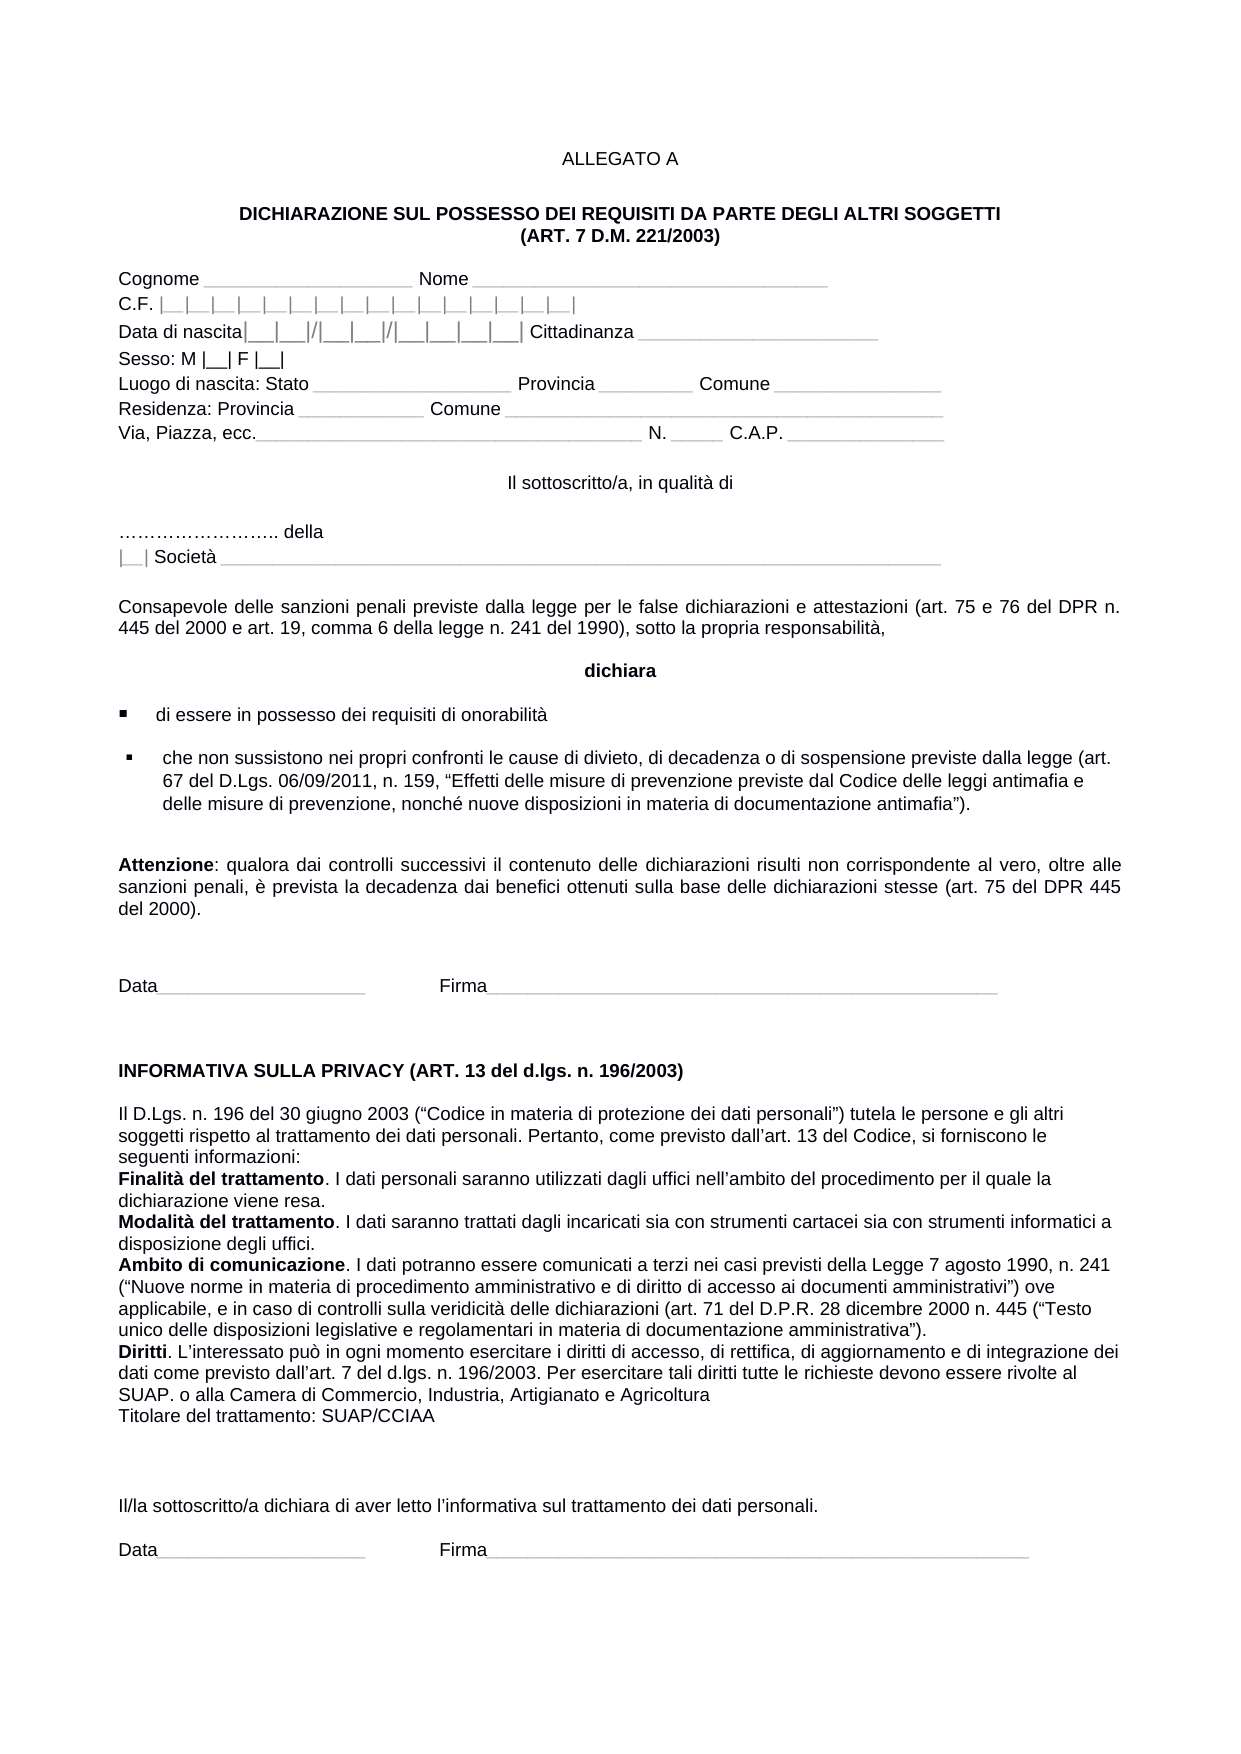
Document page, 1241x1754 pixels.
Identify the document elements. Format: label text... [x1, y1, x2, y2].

list di essere in possesso dei requisiti di onorabilità [118, 703, 1122, 726]
text Sesso: M |__| F |__| [118, 348, 1122, 369]
text Il D.Lgs. n. 196 del 30 giugno 2003 (“Codice in materia di protezione dei dati personali”) tutela le persone e gli altri soggetti rispetto al trattamento dei dati personali. Pertanto, come previsto dall’art. 13 del Codice, si forniscono le seguenti informazioni: [118, 1103, 1122, 1168]
text Diritti. L’interessato può in ogni momento esercitare i diritti di accesso, di rettifica, di aggiornamento e di integrazione dei dati come previsto dall’art. 7 del d.lgs. n. 196/2003. Per esercitare tali diritti tutte le richieste devono essere rivolte al SUAP. o alla Camera di Commercio, Industria, Artigianato e Agricoltura [118, 1340, 1122, 1405]
text C.F. |__|__|__|__|__|__|__|__|__|__|__|__|__|__|__|__| [118, 293, 1122, 314]
text Data di nascita|__|__|/|__|__|/|__|__|__|__| Cittadinanza _______________________ [118, 317, 1122, 344]
text INFORMATIVA SULLA PRIVACY (ART. 13 del d.lgs. n. 196/2003) [118, 1060, 1122, 1082]
text Modalità del trattamento. I dati saranno trattati dagli incaricati sia con strumenti cartacei sia con strumenti informatici a disposizione degli uffici. [118, 1211, 1122, 1254]
text Il sottoscritto/a, in qualità di [118, 472, 1122, 493]
text |__| Società _____________________________________________________________________ [118, 546, 1122, 568]
text Titolare del trattamento: SUAP/CCIAA [118, 1405, 1122, 1427]
text dichiara [118, 660, 1122, 682]
text DICHIARAZIONE SUL POSSESSO DEI REQUISITI DA PARTE DEGLI ALTRI SOGGETTI (ART. 7 D.M. 221/2003) [118, 203, 1122, 246]
text Luogo di nascita: Stato ___________________ Provincia _________ Comune ________________ [118, 372, 1122, 394]
text Finalità del trattamento. I dati personali saranno utilizzati dagli uffici nell’ambito del procedimento per il quale la dichiarazione viene resa. [118, 1168, 1122, 1211]
text Consapevole delle sanzioni penali previste dalla legge per le false dichiarazioni e attestazioni (art. 75 e 76 del DPR n. 445 del 2000 e art. 19, comma 6 della legge n. 241 del 1990), sotto la propria responsabilità, [118, 596, 1122, 639]
text Data____________________ Firma____________________________________________________ [118, 1538, 1122, 1560]
text ALLEGATO A [118, 148, 1122, 169]
text Il/la sottoscritto/a dichiara di aver letto l’informativa sul trattamento dei dati personali. [118, 1495, 1122, 1517]
text Data____________________ Firma_________________________________________________ [118, 974, 1122, 996]
text Via, Piazza, ecc._____________________________________ N. _____ C.A.P. _______________ [118, 422, 1122, 444]
text Attenzione: qualora dai controlli successivi il contenuto delle dichiarazioni risulti non corrispondente al vero, oltre alle sanzioni penali, è prevista la decadenza dai benefici ottenuti sulla base delle dichiarazioni stesse (art. 75 del DPR 445 del 2000). [118, 854, 1122, 919]
text Cognome ____________________ Nome __________________________________ [118, 268, 1122, 289]
text …………………….. della [118, 521, 1122, 543]
list che non sussistono nei propri confronti le cause di divieto, di decadenza o di sospensione previste dalla legge (art. 67 del D.Lgs. 06/09/2011, n. 159, “Effetti delle misure di prevenzione previste dal Codice delle leggi antimafia e delle misure di prevenzione, nonché nuove disposizioni in materia di documentazione antimafia”). [125, 747, 1122, 814]
text Residenza: Provincia ____________ Comune __________________________________________ [118, 397, 1122, 419]
text Ambito di comunicazione. I dati potranno essere comunicati a terzi nei casi previsti della Legge 7 agosto 1990, n. 241 (“Nuove norme in materia di procedimento amministrativo e di diritto di accesso ai documenti amministrativi”) ove applicabile, e in caso di controlli sulla veridicità delle dichiarazioni (art. 71 del D.P.R. 28 dicembre 2000 n. 445 (“Testo unico delle disposizioni legislative e regolamentari in materia di documentazione amministrativa”). [118, 1254, 1122, 1340]
